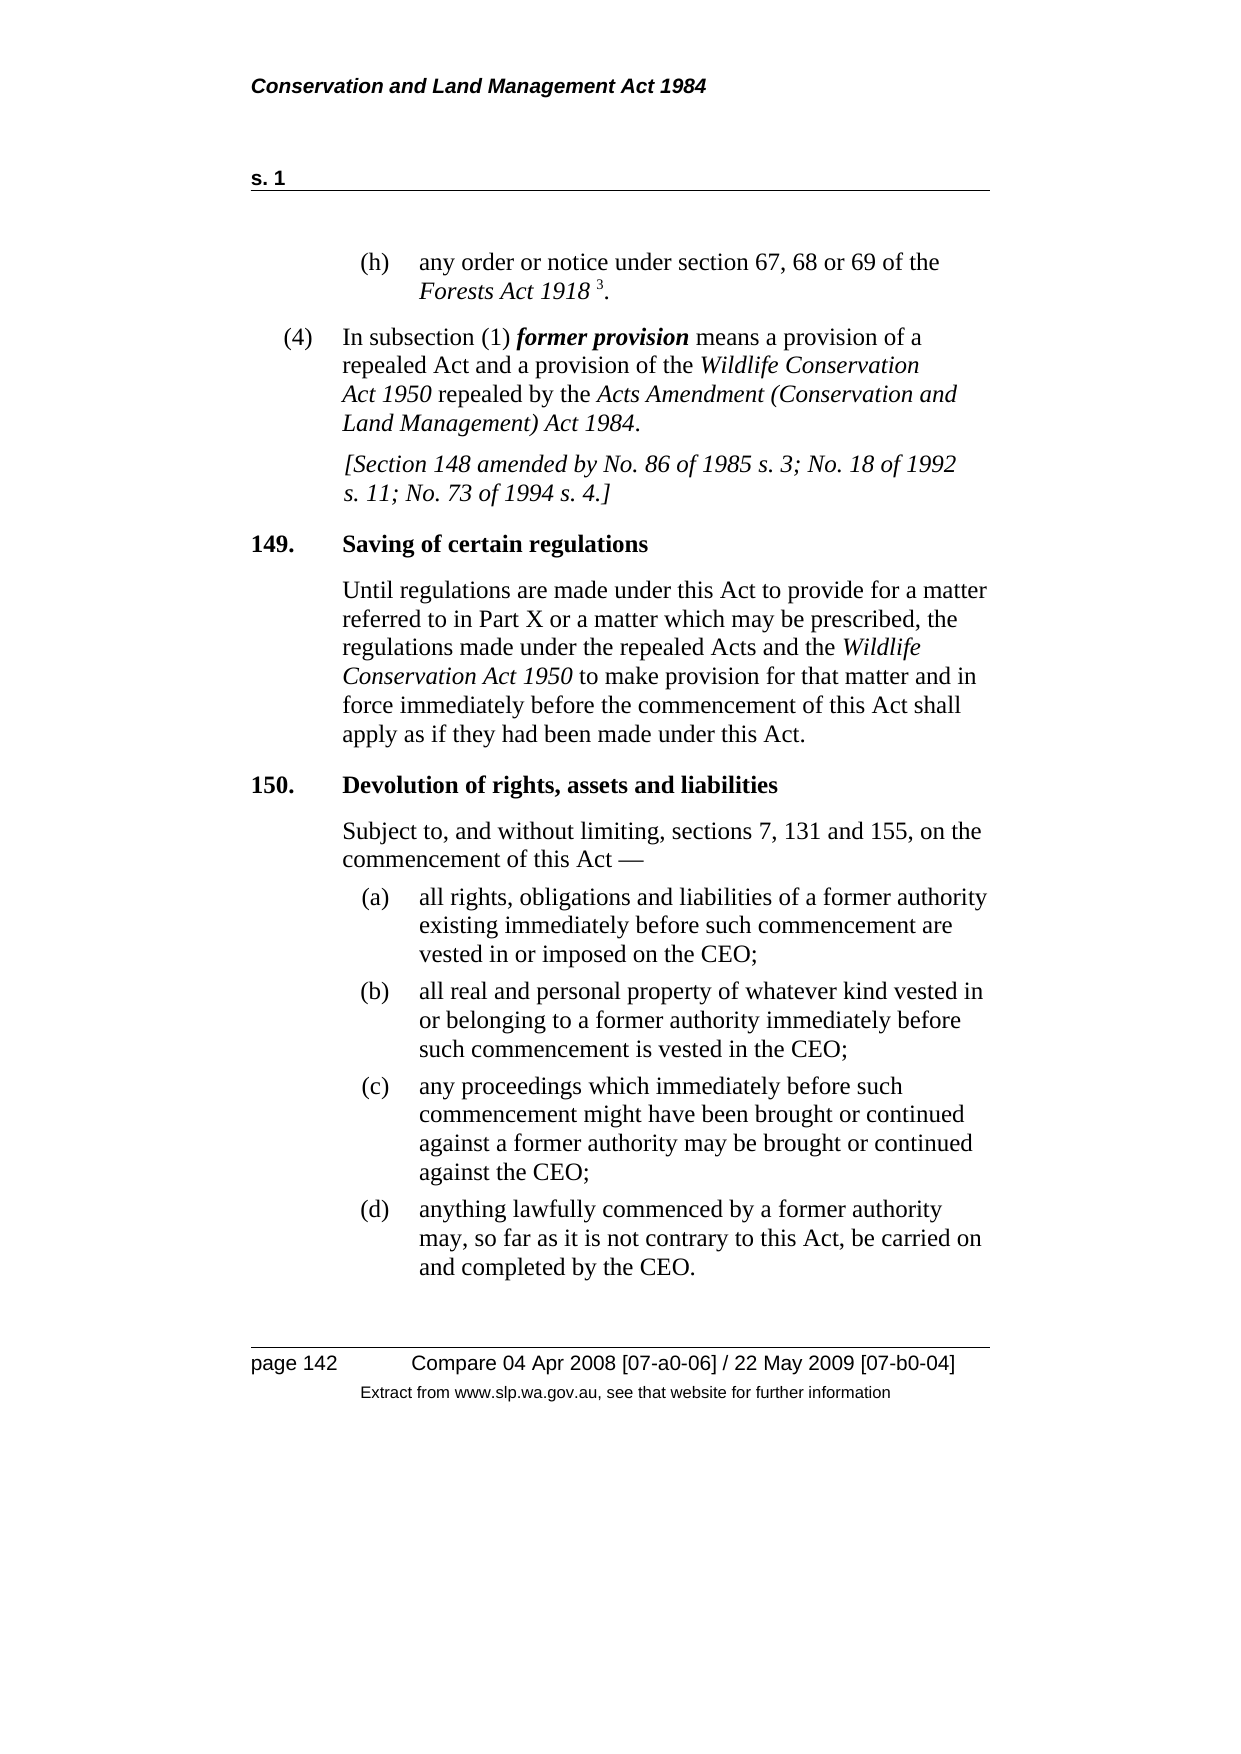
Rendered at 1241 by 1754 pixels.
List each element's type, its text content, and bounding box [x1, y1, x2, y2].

text [Section 148 amended by No. 86 of 1985 s. 3; No. 18 of 1992 s. 11; No. 73 of 1994 s. 4.] [251, 449, 990, 507]
text (c) any proceedings which immediately before such commencement might have been brought or continued against a former authority may be brought or continued against the CEO; [251, 1071, 990, 1186]
text (4) In subsection (1) former provision means a provision of a repealed Act and a provision of the Wildlife Conservation Act 1950 repealed by the Acts Amendment (Conservation and Land Management) Act 1984. [251, 322, 990, 437]
subtitle 150. Devolution of rights, assets and liabilities [251, 770, 990, 799]
text Until regulations are made under this Act to provide for a matter referred to in Part X or a matter which may be prescribed, the regulations made under the repealed Acts and the Wildlife Conservation Act 1950 to make provision for that matter and in force immediately before the commencement of this Act shall apply as if they had been made under this Act. [251, 575, 990, 747]
text (h) any order or notice under section 67, 68 or 69 of the Forests Act 1918 3. [251, 247, 990, 305]
text (a) all rights, obligations and liabilities of a former authority existing immediately before such commencement are vested in or imposed on the CEO; [251, 882, 990, 968]
subtitle 149. Saving of certain regulations [251, 529, 990, 558]
text Subject to, and without limiting, sections 7, 131 and 155, on the commencement of this Act — [251, 816, 990, 873]
text (d) anything lawfully commenced by a former authority may, so far as it is not contrary to this Act, be carried on and completed by the CEO. [251, 1194, 990, 1280]
text (b) all real and personal property of whatever kind vested in or belonging to a former authority immediately before such commencement is vested in the CEO; [251, 976, 990, 1062]
